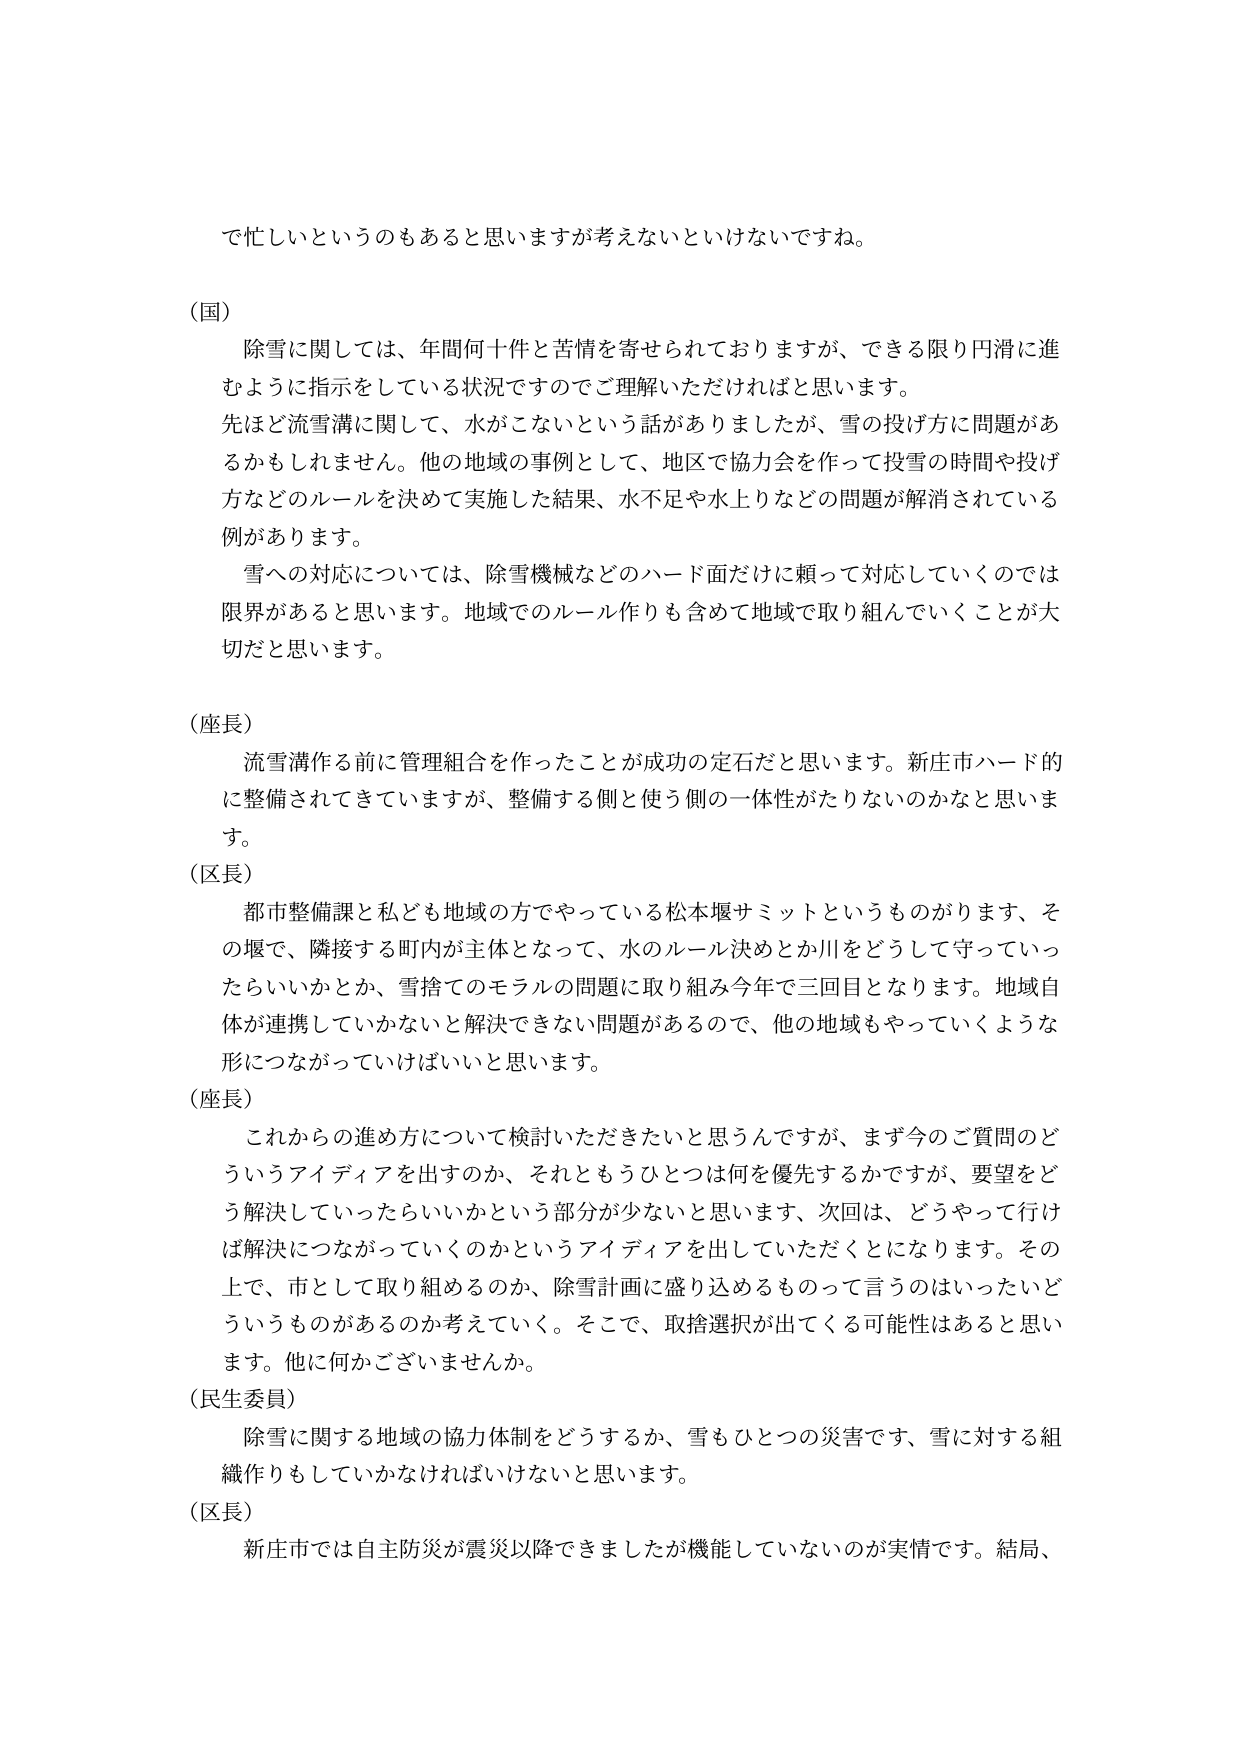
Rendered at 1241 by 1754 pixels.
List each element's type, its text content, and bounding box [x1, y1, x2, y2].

text 雪への対応については、除雪機械などのハード面だけに頼って対応していくのでは限界があると思います。地域でのルール作りも含めて地域で取り組んでいくことが大切だと思います。 [221, 554, 1063, 667]
text （区長） [177, 854, 1063, 892]
text （国） [177, 292, 1063, 329]
text （民生委員） [177, 1379, 1063, 1417]
text 除雪に関する地域の協力体制をどうするか、雪もひとつの災害です、雪に対する組織作りもしていかなければいけないと思います。 [177, 1417, 1063, 1492]
text これからの進め方について検討いただきたいと思うんですが、まず今のご質問のどういうアイディアを出すのか、それともうひとつは何を優先するかですが、要望をどう解決していったらいいかという部分が少ないと思います、次回は、どうやって行けば解決につながっていくのかというアイディアを出していただくとになります。その上で、市として取り組めるのか、除雪計画に盛り込めるものって言うのはいったいどういうものがあるのか考えていく。そこで、取捨選択が出てくる可能性はあると思います。他に何かございませんか。 [177, 1117, 1063, 1379]
text 先ほど流雪溝に関して、水がこないという話がありましたが、雪の投げ方に問題があるかもしれません。他の地域の事例として、地区で協力会を作って投雪の時間や投げ方などのルールを決めて実施した結果、水不足や水上りなどの問題が解消されている例があります。 [221, 404, 1063, 554]
text （区長） [177, 1492, 1063, 1529]
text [177, 1529, 1063, 1567]
text 除雪に関しては、年間何十件と苦情を寄せられておりますが、できる限り円滑に進むように指示をしている状況ですのでご理解いただければと思います。 [221, 329, 1063, 404]
text （座長） [177, 1079, 1063, 1117]
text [177, 217, 1063, 254]
text （座長） [177, 704, 1063, 742]
text 流雪溝作る前に管理組合を作ったことが成功の定石だと思います。新庄市ハード的に整備されてきていますが、整備する側と使う側の一体性がたりないのかなと思います。 [177, 742, 1063, 854]
text 都市整備課と私ども地域の方でやっている松本堰サミットというものがります、その堰で、隣接する町内が主体となって、水のルール決めとか川をどうして守っていったらいいかとか、雪捨てのモラルの問題に取り組み今年で三回目となります。地域自体が連携していかないと解決できない問題があるので、他の地域もやっていくような形につながっていけばいいと思います。 [177, 892, 1063, 1079]
